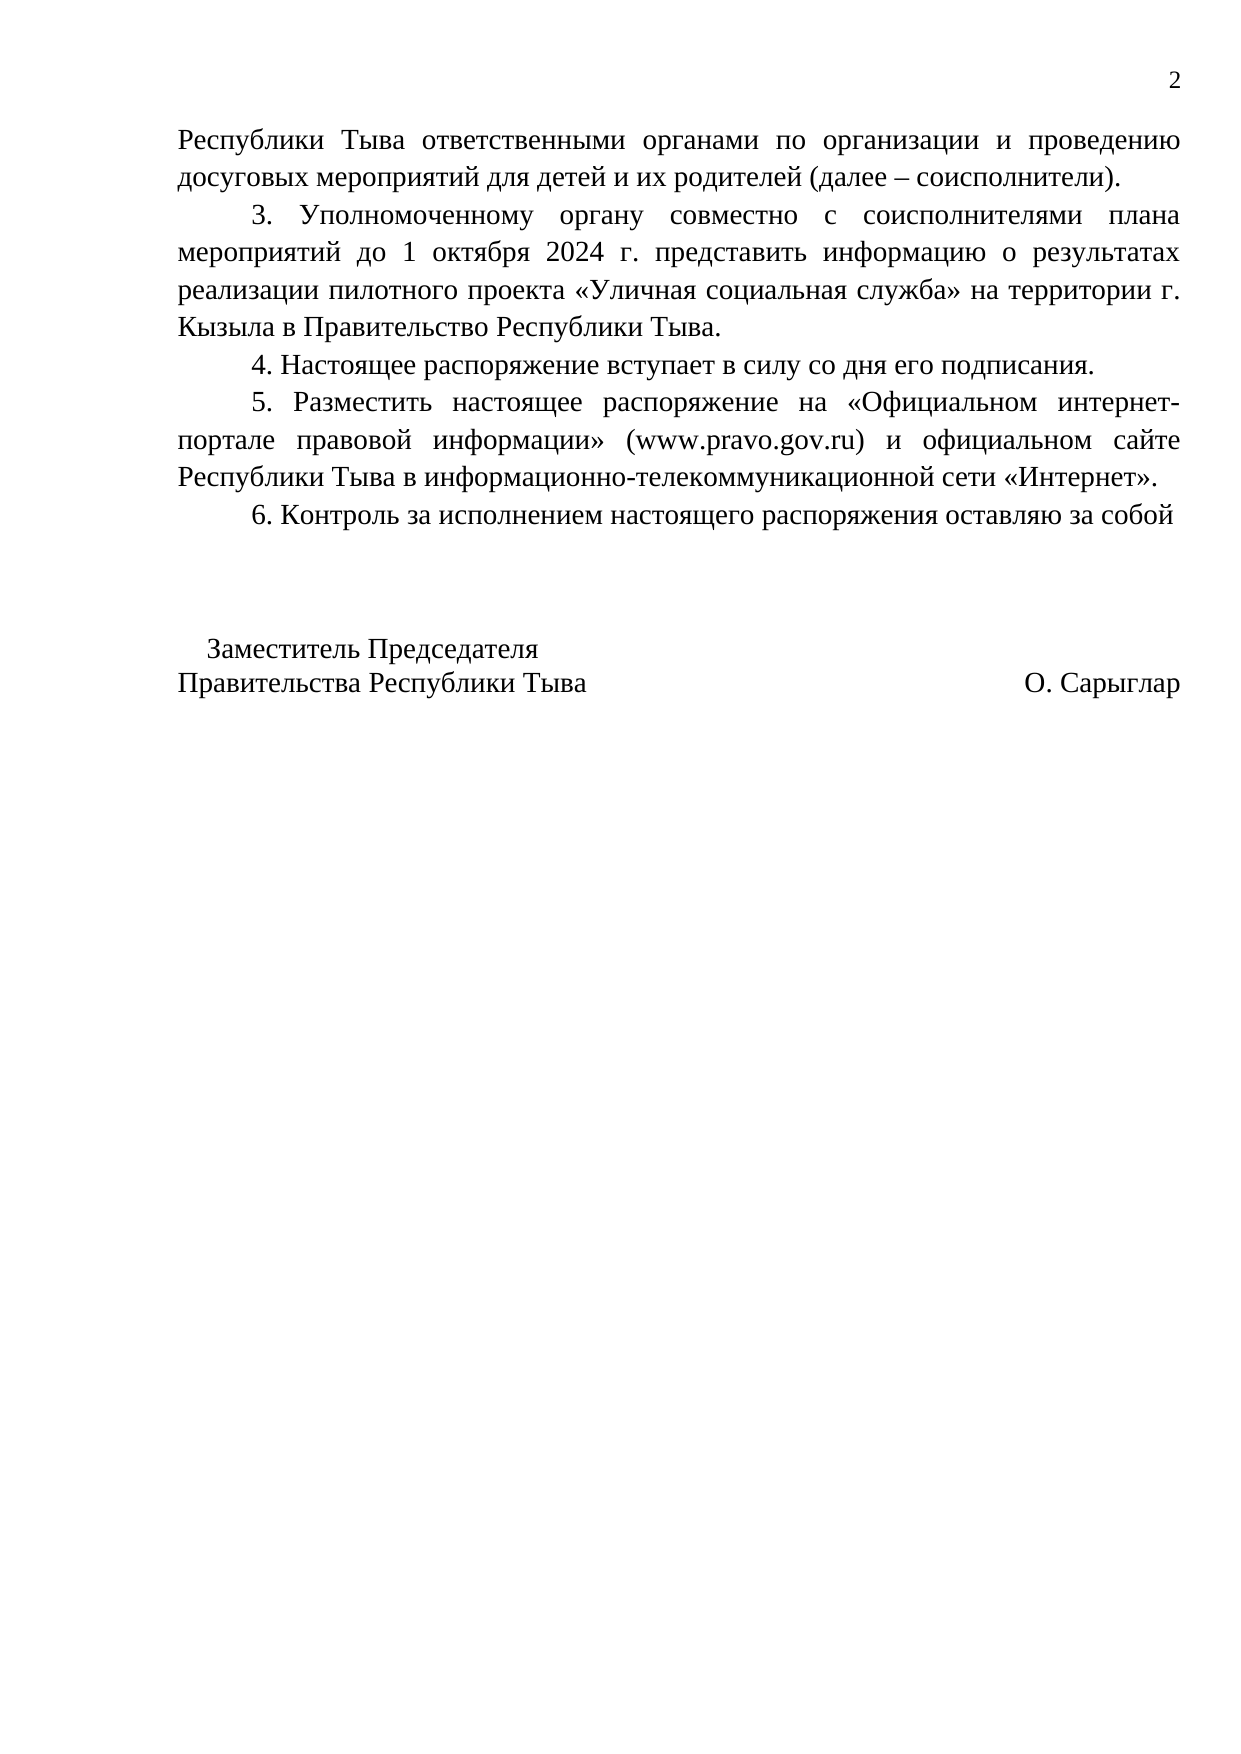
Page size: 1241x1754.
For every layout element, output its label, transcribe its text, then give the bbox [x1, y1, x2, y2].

text 6. Контроль за исполнением настоящего распоряжения оставляю за собой [177, 493, 1181, 531]
text Заместитель Председателя [177, 631, 1181, 665]
text 4. Настоящее распоряжение вступает в силу со дня его подписания. [177, 343, 1181, 381]
text 5. Разместить настоящее распоряжение на «Официальном интернет-портале правовой информации» (www.pravo.gov.ru) и официальном сайте Республики Тыва в информационно-телекоммуникационной сети «Интернет». [177, 381, 1181, 493]
text 3. Уполномоченному органу совместно с соисполнителями плана мероприятий до 1 октября 2024 г. представить информацию о результатах реализации пилотного проекта «Уличная социальная служба» на территории г. Кызыла в Правительство Республики Тыва. [177, 193, 1181, 343]
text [177, 118, 1181, 193]
text Правительства Республики Тыва О. Сарыглар [177, 665, 1181, 698]
